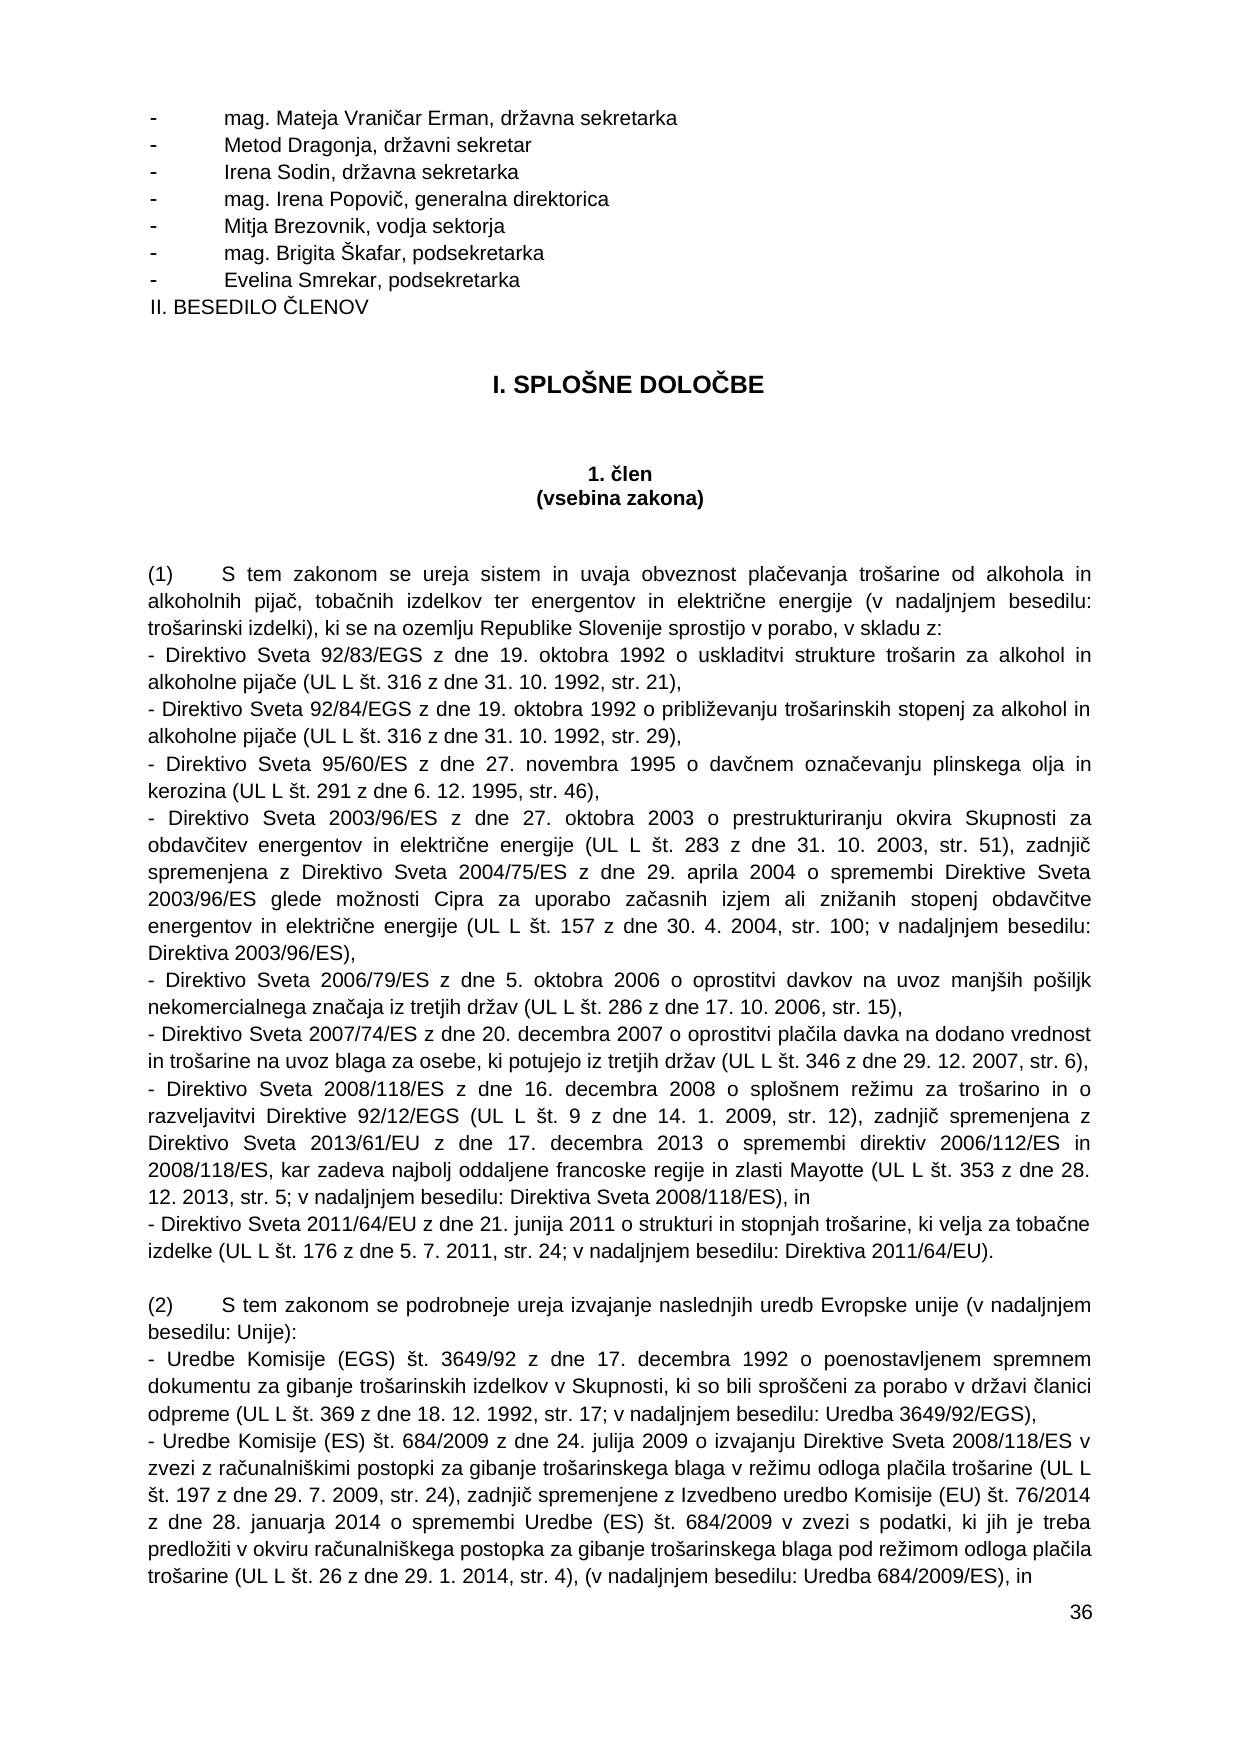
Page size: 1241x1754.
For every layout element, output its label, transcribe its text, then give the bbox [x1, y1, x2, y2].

text - Direktivo Sveta 2003/96/ES z dne 27. oktobra 2003 o prestrukturiranju okvira Skupnosti za obdavčitev energentov in električne energije (UL L št. 283 z dne 31. 10. 2003, str. 51), zadnjič spremenjena z Direktivo Sveta 2004/75/ES z dne 29. aprila 2004 o spremembi Direktive Sveta 2003/96/ES glede možnosti Cipra za uporabo začasnih izjem ali znižanih stopenj obdavčitve energentov in električne energije (UL L št. 157 z dne 30. 4. 2004, str. 100; v nadaljnjem besedilu: Direktiva 2003/96/ES), [148, 803, 1093, 966]
table_cell II. BESEDILO ČLENOV [139, 293, 1101, 347]
text (2) S tem zakonom se podrobneje ureja izvajanje naslednjih uredb Evropske unije (v nadaljnjem besedilu: Unije): [148, 1291, 1093, 1345]
text - Uredbe Komisije (EGS) št. 3649/92 z dne 17. decembra 1992 o poenostavljenem spremnem dokumentu za gibanje trošarinskih izdelkov v Skupnosti, ki so bili sproščeni za porabo v državi članici odpreme (UL L št. 369 z dne 18. 12. 1992, str. 17; v nadaljnjem besedilu: Uredba 3649/92/EGS), [148, 1345, 1093, 1426]
text - Direktivo Sveta 92/83/EGS z dne 19. oktobra 1992 o uskladitvi strukture trošarin za alkohol in alkoholne pijače (UL L št. 316 z dne 31. 10. 1992, str. 21), [148, 641, 1093, 695]
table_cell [139, 104, 1087, 293]
text - Uredbe Komisije (ES) št. 684/2009 z dne 24. julija 2009 o izvajanju Direktive Sveta 2008/118/ES v zvezi z računalniškimi postopki za gibanje trošarinskega blaga v režimu odloga plačila trošarine (UL L št. 197 z dne 29. 7. 2009, str. 24), zadnjič spremenjene z Izvedbeno uredbo Komisije (EU) št. 76/2014 z dne 28. januarja 2014 o spremembi Uredbe (ES) št. 684/2009 v zvezi s podatki, ki jih je treba predložiti v okviru računalniškega postopka za gibanje trošarinskega blaga pod režimom odloga plačila trošarine (UL L št. 26 z dne 29. 1. 2014, str. 4), (v nadaljnjem besedilu: Uredba 684/2009/ES), in [148, 1426, 1093, 1589]
subtitle 1. člen [148, 462, 1093, 486]
subtitle SPLOŠNE DOLOČBE [185, 372, 1093, 399]
text - Direktivo Sveta 2006/79/ES z dne 5. oktobra 2006 o oprostitvi davkov na uvoz manjših pošiljk nekomercialnega značaja iz tretjih držav (UL L št. 286 z dne 17. 10. 2006, str. 15), [148, 966, 1093, 1020]
text (1) S tem zakonom se ureja sistem in uvaja obveznost plačevanja trošarine od alkohola in alkoholnih pijač, tobačnih izdelkov ter energentov in električne energije (v nadaljnjem besedilu: trošarinski izdelki), ki se na ozemlju Republike Slovenije sprostijo v porabo, v skladu z: [148, 560, 1093, 641]
subtitle (vsebina zakona) [148, 486, 1093, 510]
text - Direktivo Sveta 2008/118/ES z dne 16. decembra 2008 o splošnem režimu za trošarino in o razveljavitvi Direktive 92/12/EGS (UL L št. 9 z dne 14. 1. 2009, str. 12), zadnjič spremenjena z Direktivo Sveta 2013/61/EU z dne 17. decembra 2013 o spremembi direktiv 2006/112/ES in 2008/118/ES, kar zadeva najbolj oddaljene francoske regije in zlasti Mayotte (UL L št. 353 z dne 28. 12. 2013, str. 5; v nadaljnjem besedilu: Direktiva Sveta 2008/118/ES), in [148, 1074, 1093, 1210]
text - Direktivo Sveta 92/84/EGS z dne 19. oktobra 1992 o približevanju trošarinskih stopenj za alkohol in alkoholne pijače (UL L št. 316 z dne 31. 10. 1992, str. 29), [148, 695, 1093, 749]
text - Direktivo Sveta 2007/74/ES z dne 20. decembra 2007 o oprostitvi plačila davka na dodano vrednost in trošarine na uvoz blaga za osebe, ki potujejo iz tretjih držav (UL L št. 346 z dne 29. 12. 2007, str. 6), [148, 1020, 1093, 1074]
text - Direktivo Sveta 95/60/ES z dne 27. novembra 1995 o davčnem označevanju plinskega olja in kerozina (UL L št. 291 z dne 6. 12. 1995, str. 46), [148, 749, 1093, 803]
text - Direktivo Sveta 2011/64/EU z dne 21. junija 2011 o strukturi in stopnjah trošarine, ki velja za tobačne izdelke (UL L št. 176 z dne 5. 7. 2011, str. 24; v nadaljnjem besedilu: Direktiva 2011/64/EU). [148, 1210, 1093, 1264]
